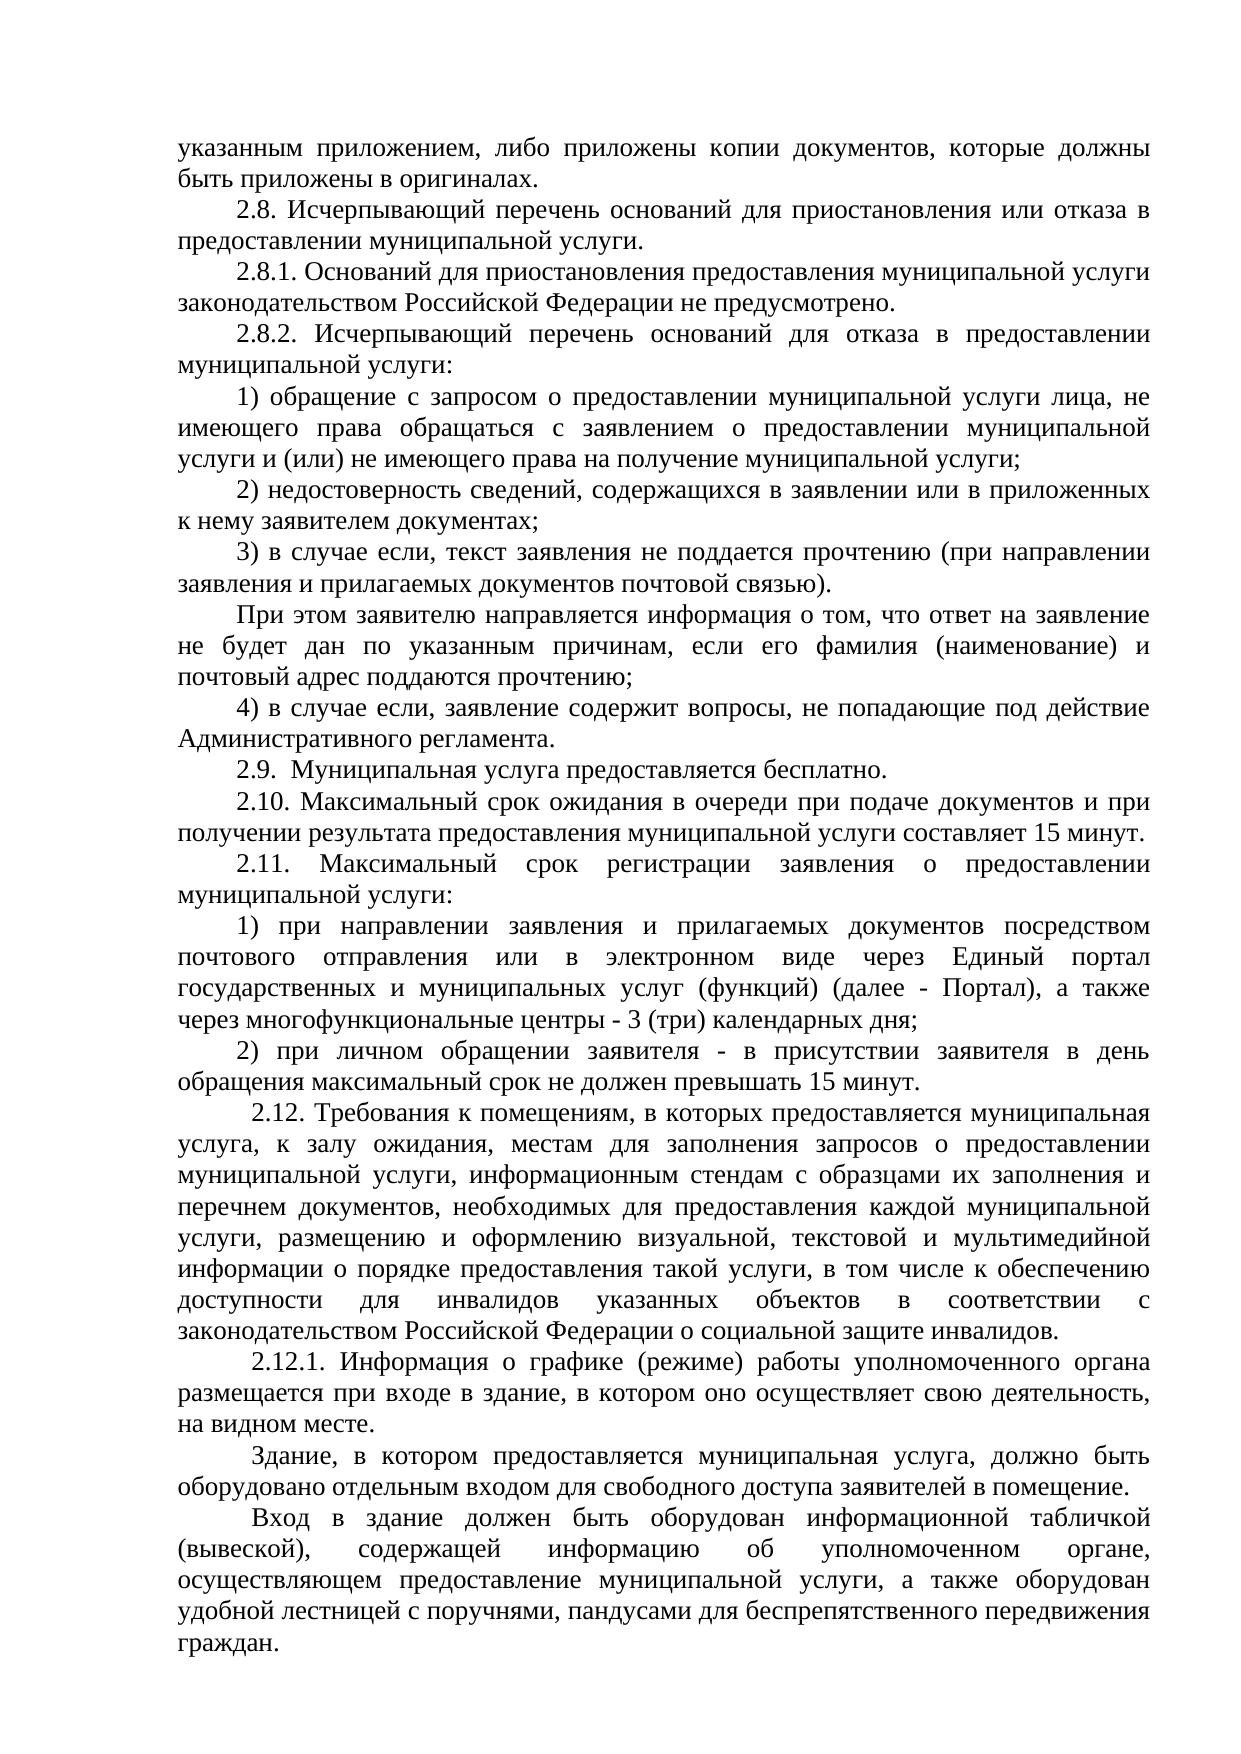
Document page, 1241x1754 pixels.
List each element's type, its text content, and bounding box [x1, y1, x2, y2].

text При этом заявителю направляется информация о том, что ответ на заявление не будет дан по указанным причинам, если его фамилия (наименование) и почтовый адрес поддаются прочтению; [177, 598, 1152, 691]
text 2.12. Требования к помещениям, в которых предоставляется муниципальная услуга, к залу ожидания, местам для заполнения запросов о предоставлении муниципальной услуги, информационным стендам с образцами их заполнения и перечнем документов, необходимых для предоставления каждой муниципальной услуги, размещению и оформлению визуальной, текстовой и мультимедийной информации о порядке предоставления такой услуги, в том числе к обеспечению доступности для инвалидов указанных объектов в соответствии с законодательством Российской Федерации о социальной защите инвалидов. [177, 1096, 1152, 1345]
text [177, 131, 1152, 193]
text 2.12.1. Информация о графике (режиме) работы уполномоченного органа размещается при входе в здание, в котором оно осуществляет свою деятельность, на видном месте. [177, 1345, 1152, 1439]
text 4) в случае если, заявление содержит вопросы, не попадающие под действие Административного регламента. [177, 691, 1152, 753]
text 2) при личном обращении заявителя - в присутствии заявителя в день обращения максимальный срок не должен превышать 15 минут. [177, 1034, 1152, 1096]
text 2.8.1. Оснований для приостановления предоставления муниципальной услуги законодательством Российской Федерации не предусмотрено. [177, 255, 1152, 317]
text 1) обращение с запросом о предоставлении муниципальной услуги лица, не имеющего права обращаться с заявлением о предоставлении муниципальной услуги и (или) не имеющего права на получение муниципальной услуги; [177, 380, 1152, 473]
text 1) при направлении заявления и прилагаемых документов посредством почтового отправления или в электронном виде через Единый портал государственных и муниципальных услуг (функций) (далее - Портал), а также через многофункциональные центры - 3 (три) календарных дня; [177, 909, 1152, 1034]
text Вход в здание должен быть оборудован информационной табличкой (вывеской), содержащей информацию об уполномоченном органе, осуществляющем предоставление муниципальной услуги, а также оборудован удобной лестницей с поручнями, пандусами для беспрепятственного передвижения граждан. [177, 1501, 1152, 1657]
text 2) недостоверность сведений, содержащихся в заявлении или в приложенных к нему заявителем документах; [177, 473, 1152, 536]
text 2.10. Максимальный срок ожидания в очереди при подаче документов и при получении результата предоставления муниципальной услуги составляет 15 минут. [177, 785, 1152, 847]
text 2.11. Максимальный срок регистрации заявления о предоставлении муниципальной услуги: [177, 847, 1152, 909]
text Здание, в котором предоставляется муниципальная услуга, должно быть оборудовано отдельным входом для свободного доступа заявителей в помещение. [177, 1439, 1152, 1501]
text 2.8.2. Исчерпывающий перечень оснований для отказа в предоставлении муниципальной услуги: [177, 317, 1152, 380]
text 2.9. Муниципальная услуга предоставляется бесплатно. [177, 753, 1152, 785]
text 3) в случае если, текст заявления не поддается прочтению (при направлении заявления и прилагаемых документов почтовой связью). [177, 536, 1152, 598]
text 2.8. Исчерпывающий перечень оснований для приостановления или отказа в предоставлении муниципальной услуги. [177, 193, 1152, 255]
